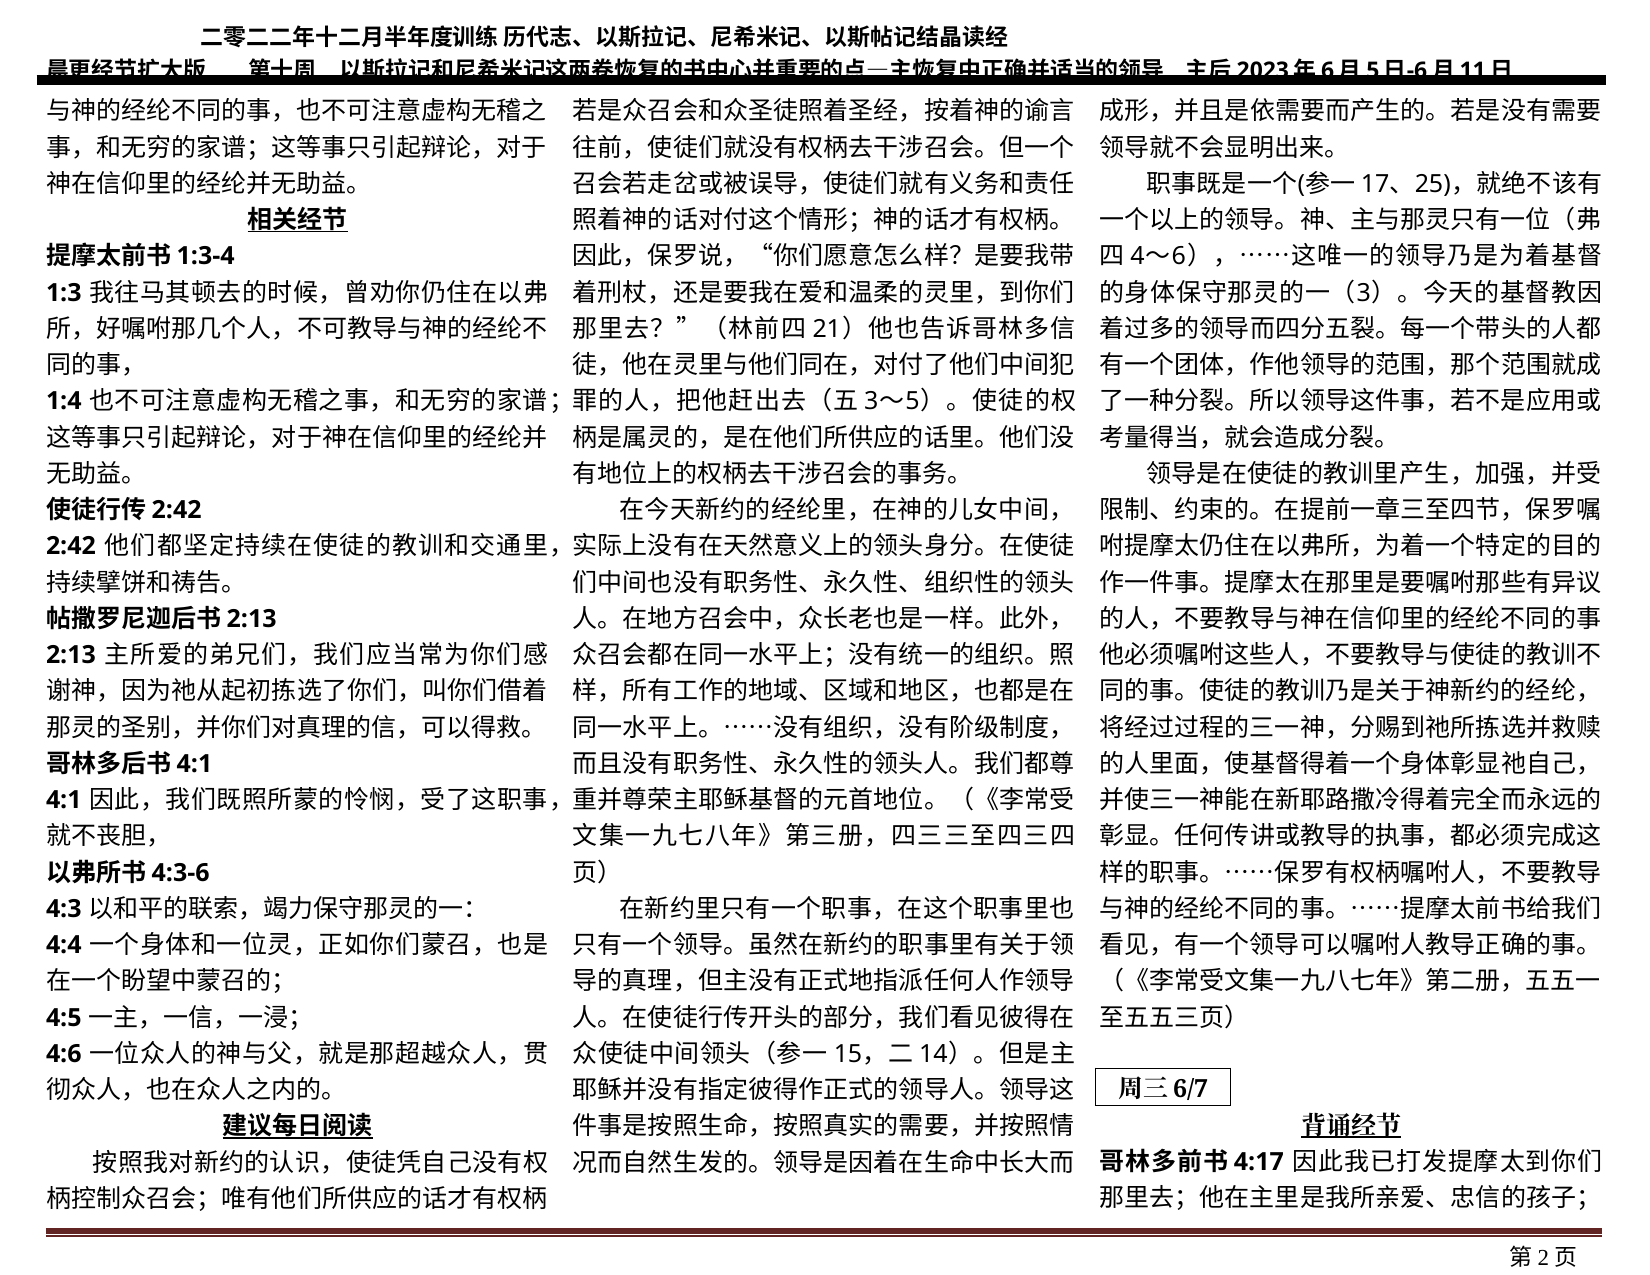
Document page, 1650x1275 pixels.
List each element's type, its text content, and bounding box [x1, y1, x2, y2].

text 在今天新约的经纶里，在神的儿女中间，实际上没有在天然意义上的领头身分。在使徒们中间也没有职务性、永久性、组织性的领头人。在地方召会中，众长老也是一样。此外，众召会都在同一水平上；没有统一的组织。照样，所有工作的地域、区域和地区，也都是在同一水平上。……没有组织，没有阶级制度，而且没有职务性、永久性的领头人。我们都尊重并尊荣主耶稣基督的元首地位。（《李常受文集一九七八年》第三册，四三三至四三四页） [572, 489, 1076, 888]
text 背诵经节 [1099, 1106, 1602, 1141]
text 2:42 他们都坚定持续在使徒的教训和交通里，持续擘饼和祷告。 [46, 526, 549, 598]
text 4:6 一位众人的神与父，就是那超越众人，贯彻众人，也在众人之内的。 [46, 1033, 549, 1106]
text 在新约里只有一个职事，在这个职事里也只有一个领导。虽然在新约的职事里有关于领导的真理，但主没有正式地指派任何人作领导人。在使徒行传开头的部分，我们看见彼得在众使徒中间领头（参一15，二14）。但是主耶稣并没有指定彼得作正式的领导人。领导这件事是按照生命，按照真实的需要，并按照情况而自然生发的。领导是因着在生命中长大而成形，并且是依需要而产生的。若是没有需要，领导就不会显明出来。 [1099, 91, 1602, 163]
table_header 周三6/7 [1096, 1069, 1230, 1104]
text 职事既是一个(参一17、25)，就绝不该有一个以上的领导。神、主与那灵只有一位（弗四4～6），……这唯一的领导乃是为着基督的身体保守那灵的一（3）。今天的基督教因着过多的领导而四分五裂。每一个带头的人都有一个团体，作他领导的范围，那个范围就成了一种分裂。所以领导这件事，若不是应用或考量得当，就会造成分裂。 [1099, 163, 1602, 453]
text 帖撒罗尼迦后书 2:13 [46, 598, 549, 634]
text 按照我对新约的认识，使徒凭自己没有权柄控制众召会；唯有他们所供应的话才有权柄。若是众召会和众圣徒照着圣经，按着神的谕言往前，使徒们就没有权柄去干涉召会。但一个召会若走岔或被误导，使徒们就有义务和责任，照着神的话对付这个情形；神的话才有权柄。因此，保罗说，“你们愿意怎么样？是要我带着刑杖，还是要我在爱和温柔的灵里，到你们那里去？”（林前四21）他也告诉哥林多信徒，他在灵里与他们同在，对付了他们中间犯罪的人，把他赶出去（五3～5）。使徒的权柄是属灵的，是在他们所供应的话里。他们没有地位上的权柄去干涉召会的事务。 [46, 1142, 549, 1214]
text 在新约里只有一个职事，在这个职事里也只有一个领导。虽然在新约的职事里有关于领导的真理，但主没有正式地指派任何人作领导人。在使徒行传开头的部分，我们看见彼得在众使徒中间领头（参一15，二14）。但是主耶稣并没有指定彼得作正式的领导人。领导这件事是按照生命，按照真实的需要，并按照情况而自然生发的。领导是因着在生命中长大而成形，并且是依需要而产生的。若是没有需要，领导就不会显明出来。 [572, 888, 1076, 1178]
text 以弗所书 4:3-6 [46, 852, 549, 888]
text 按照我对新约的认识，使徒凭自己没有权柄控制众召会；唯有他们所供应的话才有权柄。若是众召会和众圣徒照着圣经，按着神的谕言往前，使徒们就没有权柄去干涉召会。但一个召会若走岔或被误导，使徒们就有义务和责任，照着神的话对付这个情形；神的话才有权柄。因此，保罗说，“你们愿意怎么样？是要我带着刑杖，还是要我在爱和温柔的灵里，到你们那里去？”（林前四21）他也告诉哥林多信徒，他在灵里与他们同在，对付了他们中间犯罪的人，把他赶出去（五3～5）。使徒的权柄是属灵的，是在他们所供应的话里。他们没有地位上的权柄去干涉召会的事务。 [572, 91, 1076, 489]
text 提摩太前书1:3-4 我往马其顿去的时候，曾劝你仍住在以弗所，好嘱咐那几个人，不可教导与神的经纶不同的事，也不可注意虚构无稽之事，和无穷的家谱；这等事只引起辩论，对于神在信仰里的经纶并无助益。 [46, 91, 549, 199]
text 哥林多后书 4:1 [46, 743, 549, 779]
text 相关经节 [46, 199, 549, 236]
text 哥林多前书4:17 因此我已打发提摩太到你们那里去；他在主里是我所亲爱、忠信的孩子；他必提醒你们，我在基督耶稣里怎样行事，正如我在各处各召会中所教导的。 [1099, 1141, 1602, 1214]
text 提摩太前书 1:3-4 [46, 236, 549, 272]
text 建议每日阅读 [46, 1106, 549, 1142]
text 4:5 一主，一信，一浸； [46, 997, 549, 1033]
text 使徒行传 2:42 [46, 489, 549, 526]
text 2:13 主所爱的弟兄们，我们应当常为你们感谢神，因为祂从起初拣选了你们，叫你们借着那灵的圣别，并你们对真理的信，可以得救。 [46, 634, 549, 743]
text 4:1 因此，我们既照所蒙的怜悯，受了这职事，就不丧胆， [46, 779, 549, 852]
text 4:4 一个身体和一位灵，正如你们蒙召，也是在一个盼望中蒙召的； [46, 924, 549, 997]
text 领导是在使徒的教训里产生，加强，并受限制、约束的。在提前一章三至四节，保罗嘱咐提摩太仍住在以弗所，为着一个特定的目的作一件事。提摩太在那里是要嘱咐那些有异议的人，不要教导与神在信仰里的经纶不同的事。他必须嘱咐这些人，不要教导与使徒的教训不同的事。使徒的教训乃是关于神新约的经纶，将经过过程的三一神，分赐到祂所拣选并救赎的人里面，使基督得着一个身体彰显祂自己，并使三一神能在新耶路撒冷得着完全而永远的彰显。任何传讲或教导的执事，都必须完成这样的职事。……保罗有权柄嘱咐人，不要教导与神的经纶不同的事。……提摩太前书给我们看见，有一个领导可以嘱咐人教导正确的事。（《李常受文集一九八七年》第二册，五五一至五五三页） [1099, 453, 1602, 1033]
text 4:3 以和平的联索，竭力保守那灵的一： [46, 888, 549, 924]
text 1:3 我往马其顿去的时候，曾劝你仍住在以弗所，好嘱咐那几个人，不可教导与神的经纶不同的事， [46, 272, 549, 381]
text 1:4 也不可注意虚构无稽之事，和无穷的家谱；这等事只引起辩论，对于神在信仰里的经纶并无助益。 [46, 381, 549, 489]
